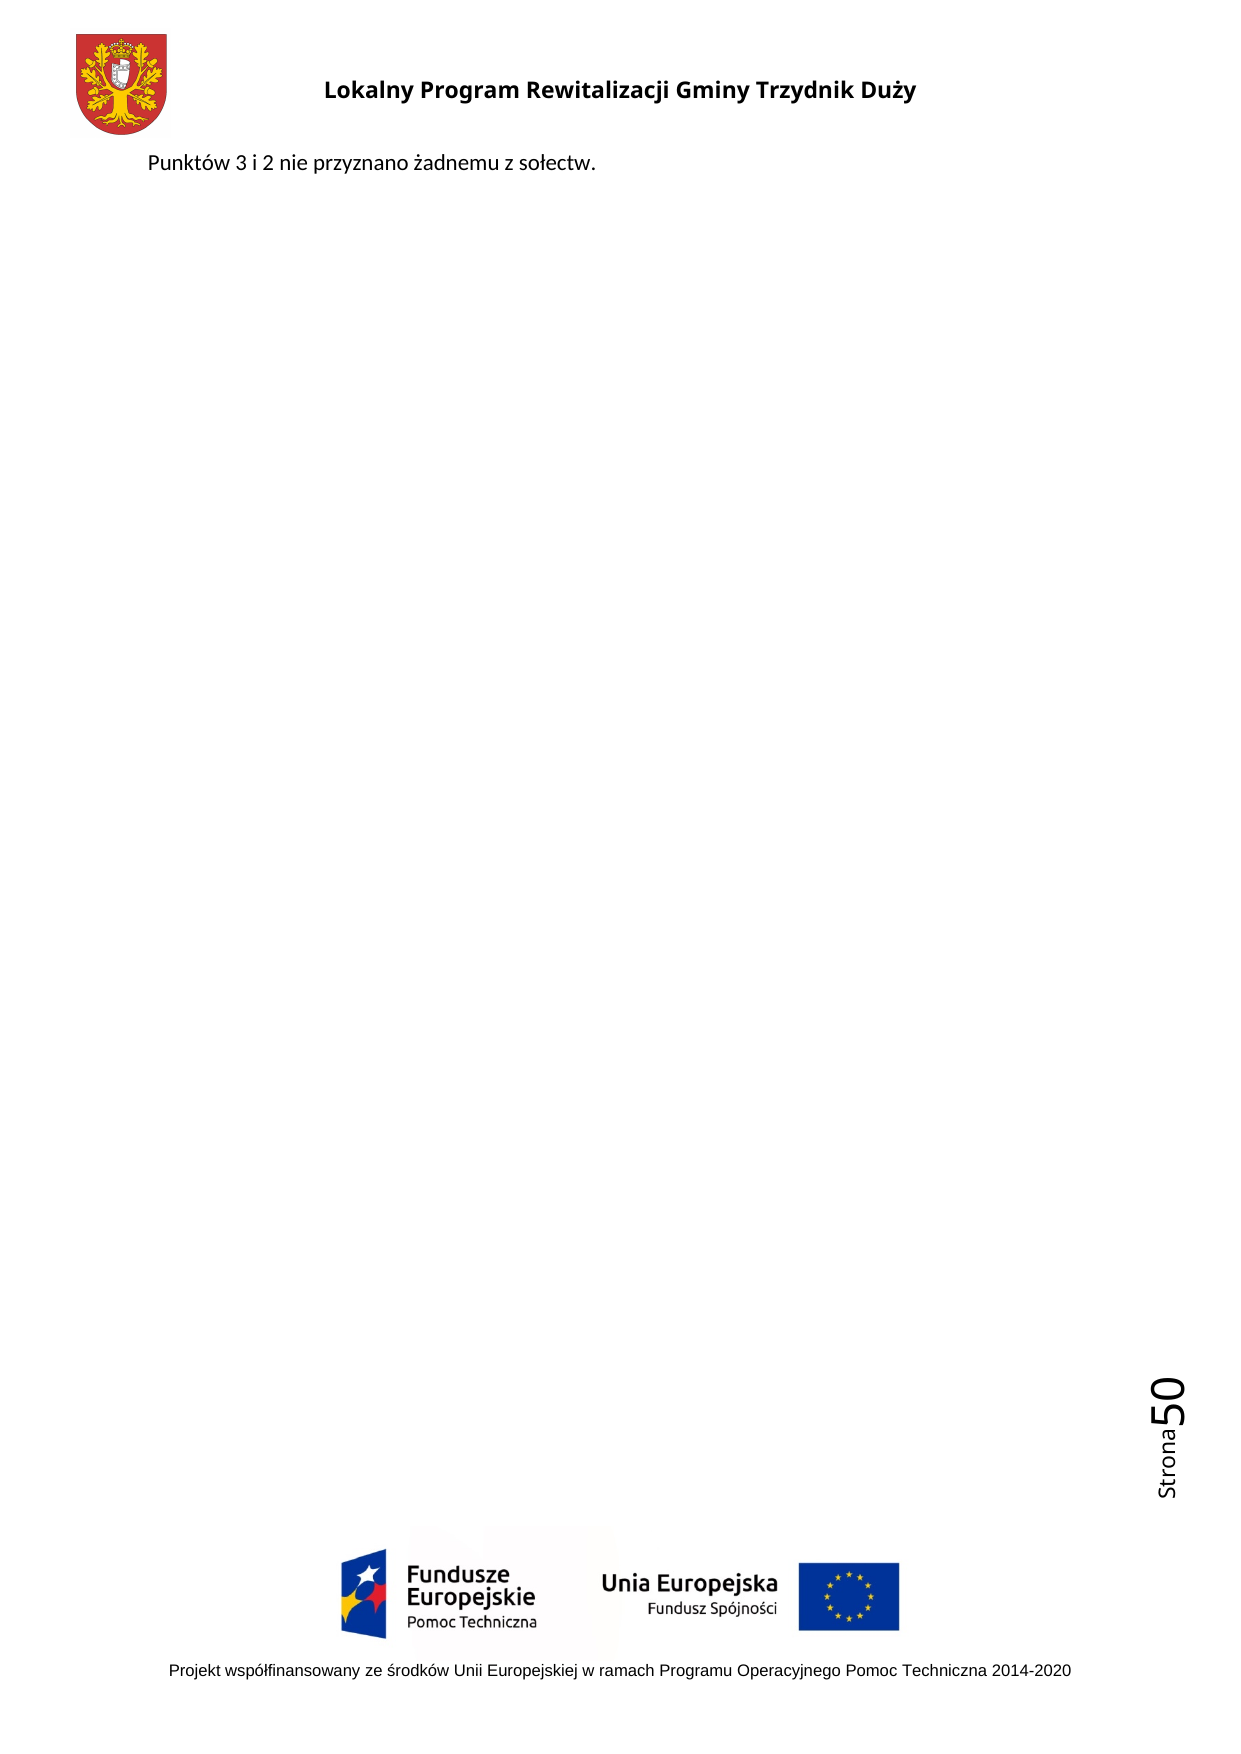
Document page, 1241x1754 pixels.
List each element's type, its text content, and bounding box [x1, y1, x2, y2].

text Punktów 3 i 2 nie przyznano żadnemu z sołectw. [148, 148, 1093, 176]
picture [319, 1526, 921, 1661]
picture [70, 28, 172, 138]
